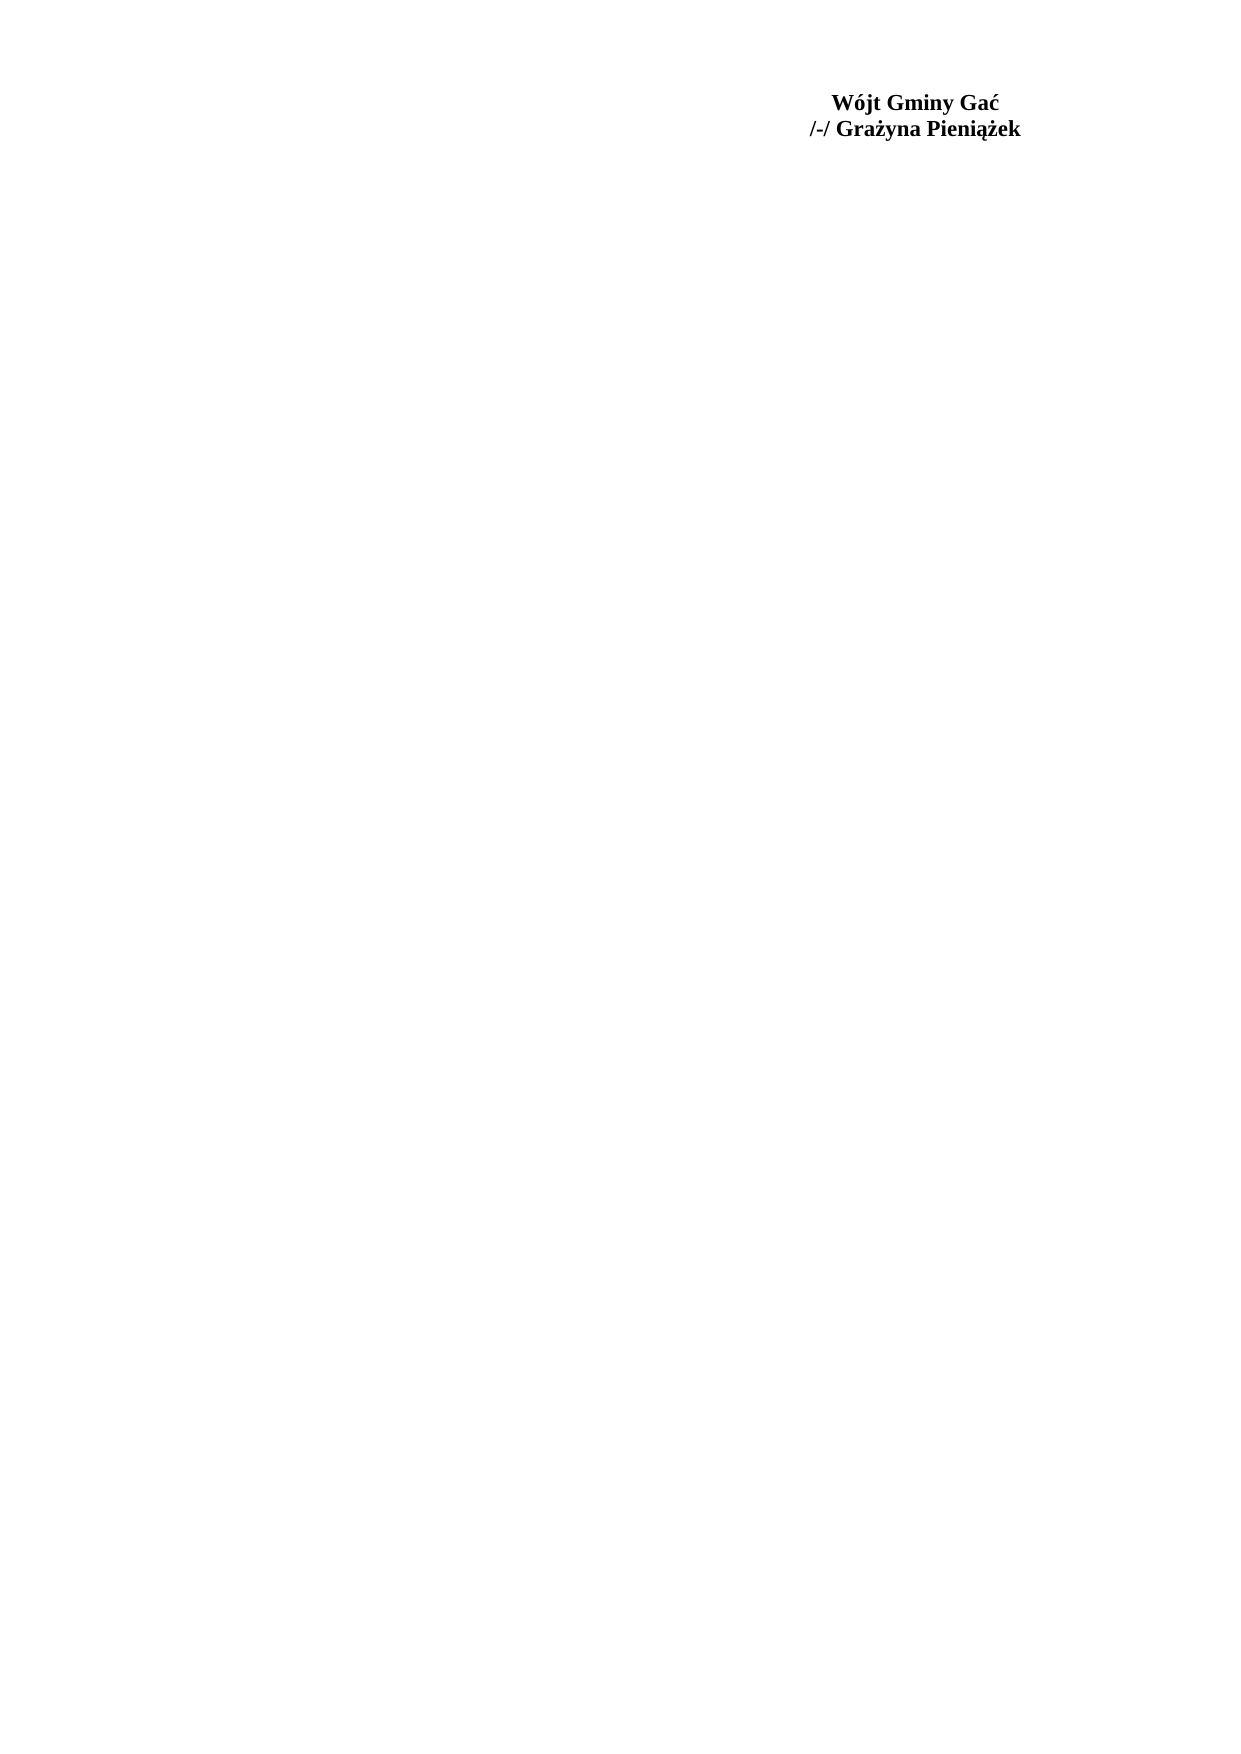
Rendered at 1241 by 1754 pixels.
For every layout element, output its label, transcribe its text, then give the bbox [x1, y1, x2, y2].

text Wójt Gminy Gać /-/ Grażyna Pieniążek [738, 89, 1093, 141]
